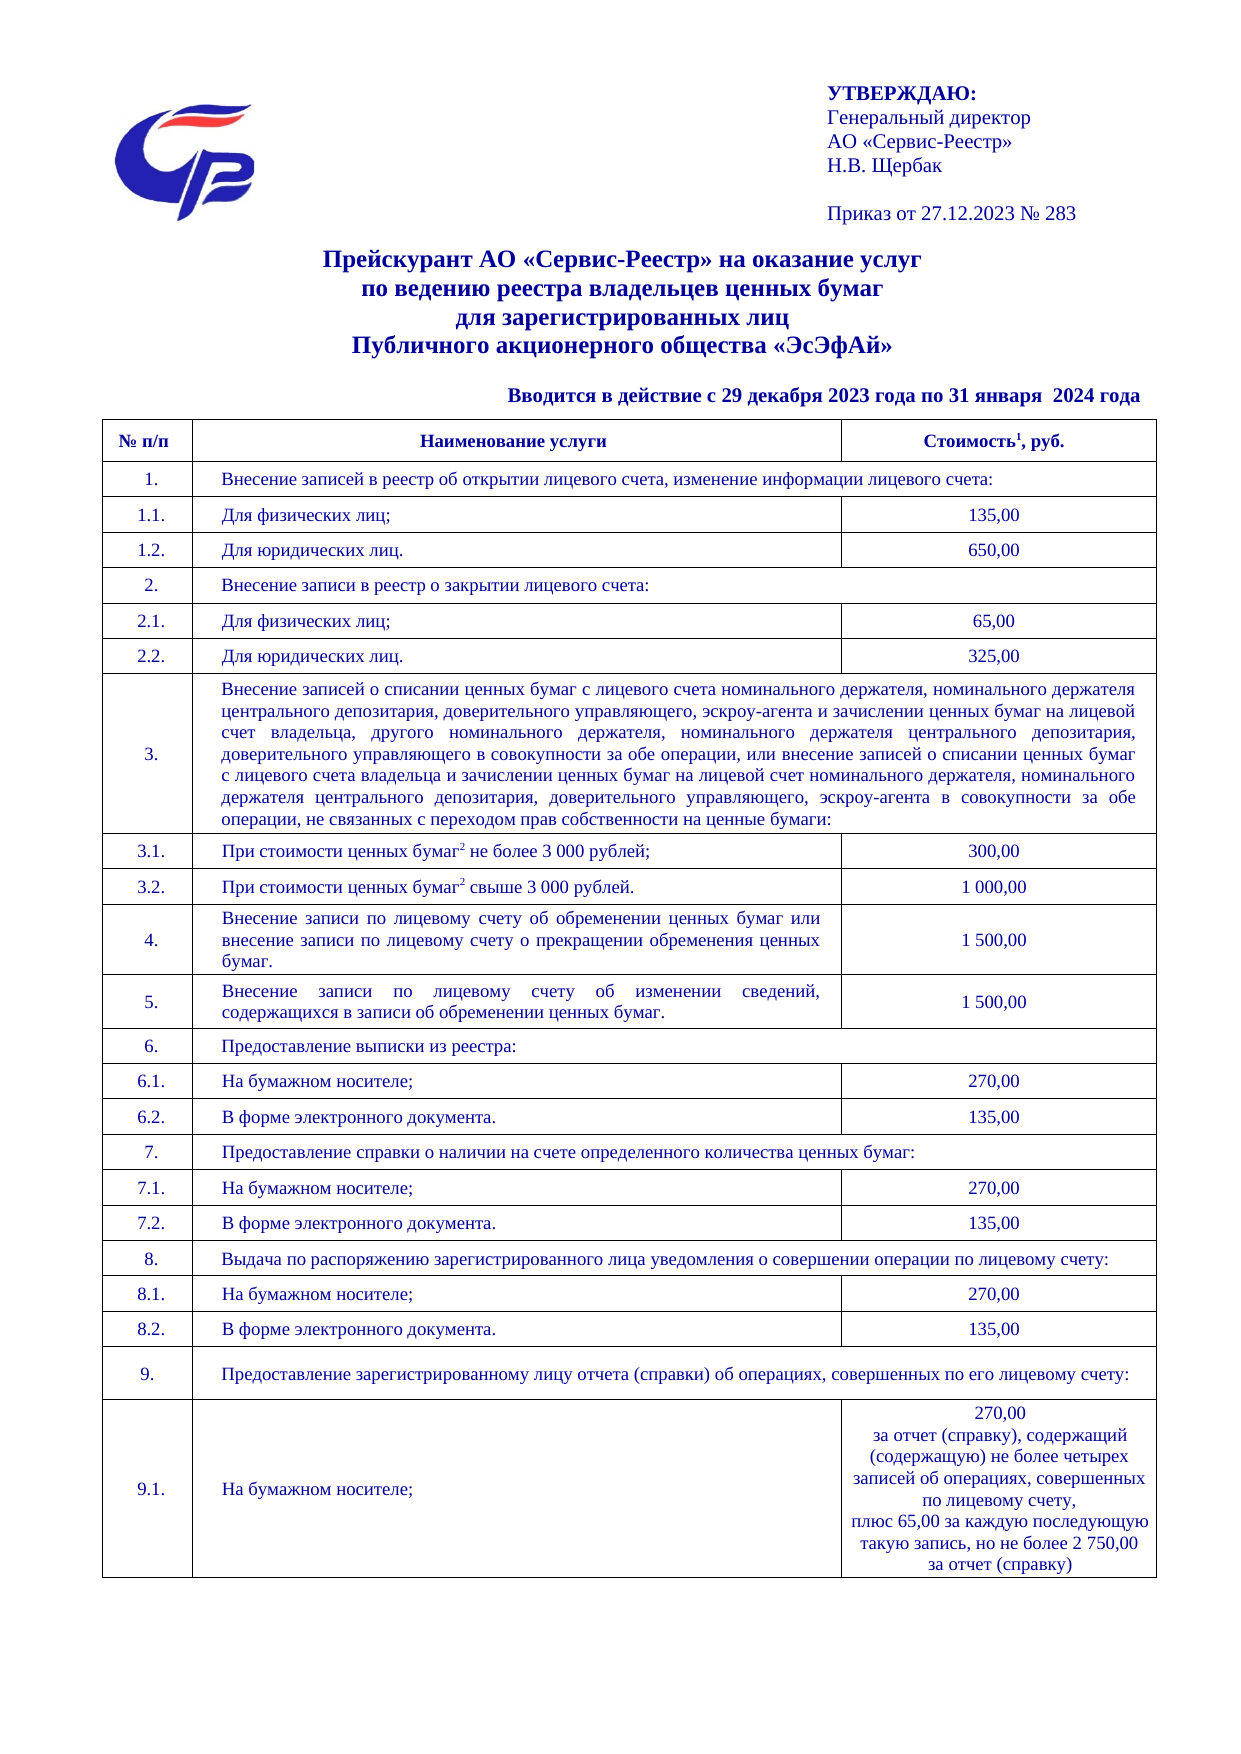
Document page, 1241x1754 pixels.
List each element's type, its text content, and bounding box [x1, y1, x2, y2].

table_cell В форме электронного документа. [193, 1312, 841, 1346]
table_cell При стоимости ценных бумаг2 свыше 3 000 рублей. [193, 869, 841, 903]
table_cell Предоставление выписки из реестра: [193, 1029, 1156, 1063]
table_header УТВЕРЖДАЮ: Генеральный директор АО «Сервис-Реестр» Н.В. Щербак Приказ от 27.12.2023 № 283 [642, 81, 1152, 244]
table_cell Вводится в действие с 29 декабря 2023 года по 31 января 2024 года [103, 359, 1152, 407]
table_cell При стоимости ценных бумаг2 не более 3 000 рублей; [193, 834, 841, 868]
table_cell Для физических лиц; [193, 604, 841, 638]
table_cell 7.1. [103, 1170, 192, 1204]
table_cell На бумажном носителе; [193, 1170, 841, 1204]
table_cell 2.2. [103, 639, 192, 673]
table_cell 135,00 [842, 497, 1156, 532]
table_cell 3.1. [103, 834, 192, 868]
table_cell 1 500,00 [842, 975, 1156, 1027]
table_cell 7.2. [103, 1206, 192, 1240]
picture [114, 104, 255, 221]
table_cell 8.2. [103, 1312, 192, 1346]
table_cell 1 000,00 [842, 869, 1156, 903]
table_cell 9. [103, 1347, 192, 1399]
table_cell Прейскурант АО «Сервис-Реестр» на оказание услуг по ведению реестра владельцев ценных бумаг для зарегистрированных лиц Публичного акционерного общества «ЭсЭфАй» [103, 244, 1152, 359]
table_cell 325,00 [842, 639, 1156, 673]
table_cell Предоставление справки о наличии на счете определенного количества ценных бумаг: [193, 1135, 1156, 1169]
table_cell 270,00 [842, 1276, 1156, 1311]
table_cell 1. [103, 462, 192, 496]
table_cell На бумажном носителе; [193, 1400, 841, 1577]
table_cell На бумажном носителе; [193, 1276, 841, 1311]
table_cell 1 500,00 [842, 905, 1156, 974]
table_cell Для юридических лиц. [193, 533, 841, 567]
table_cell Внесение записей в реестр об открытии лицевого счета, изменение информации лицевого счета: [193, 462, 1156, 496]
table_cell 65,00 [842, 604, 1156, 638]
table_header Наименование услуги [193, 420, 841, 461]
table_cell 1.1. [103, 497, 192, 532]
table_cell 270,00 [842, 1170, 1156, 1204]
table_cell Внесение записи по лицевому счету об обременении ценных бумаг или внесение записи по лицевому счету о прекращении обременения ценных бумаг. [193, 905, 841, 974]
table_cell 6. [103, 1029, 192, 1063]
table_cell В форме электронного документа. [193, 1206, 841, 1240]
table_cell 270,00 за отчет (справку), содержащий (содержащую) не более четырех записей об операциях, совершенных по лицевому счету, плюс 65,00 за каждую последующую такую запись, но не более 2 750,00 за отчет (справку) [842, 1400, 1156, 1577]
table_cell 3. [103, 674, 192, 833]
table_cell 300,00 [842, 834, 1156, 868]
table_cell 6.1. [103, 1064, 192, 1098]
table_cell 135,00 [842, 1206, 1156, 1240]
table_cell 7. [103, 1135, 192, 1169]
table_cell На бумажном носителе; [193, 1064, 841, 1098]
table_cell 2.1. [103, 604, 192, 638]
table_cell Для юридических лиц. [193, 639, 841, 673]
table_cell Предоставление зарегистрированному лицу отчета (справки) об операциях, совершенных по его лицевому счету: [193, 1347, 1156, 1399]
table_header Стоимость1, руб. [842, 420, 1156, 461]
table_cell 6.2. [103, 1099, 192, 1134]
table_cell Для физических лиц; [193, 497, 841, 532]
table_cell 3.2. [103, 869, 192, 903]
table_cell 650,00 [842, 533, 1156, 567]
table_header [103, 81, 642, 244]
table_cell Выдача по распоряжению зарегистрированного лица уведомления о совершении операции по лицевому счету: [193, 1241, 1156, 1275]
table_cell 5. [103, 975, 192, 1027]
table_cell 4. [103, 905, 192, 974]
table_header № п/п [103, 420, 192, 461]
table_cell 8. [103, 1241, 192, 1275]
table_cell 135,00 [842, 1099, 1156, 1134]
table_cell Внесение записи в реестр о закрытии лицевого счета: [193, 568, 1156, 602]
table_cell В форме электронного документа. [193, 1099, 841, 1134]
table_cell 8.1. [103, 1276, 192, 1311]
table_cell 1.2. [103, 533, 192, 567]
table_cell 135,00 [842, 1312, 1156, 1346]
table_cell Внесение записи по лицевому счету об изменении сведений, содержащихся в записи об обременении ценных бумаг. [193, 975, 841, 1027]
table_cell 2. [103, 568, 192, 602]
table_cell 9.1. [103, 1400, 192, 1577]
table_cell 270,00 [842, 1064, 1156, 1098]
table_cell Внесение записей о списании ценных бумаг с лицевого счета номинального держателя, номинального держателя центрального депозитария, доверительного управляющего, эскроу-агента и зачислении ценных бумаг на лицевой счет владельца, другого номинального держателя, номинального держателя центрального депозитария, доверительного управляющего в совокупности за обе операции, или внесение записей о списании ценных бумаг с лицевого счета владельца и зачислении ценных бумаг на лицевой счет номинального держателя, номинального держателя центрального депозитария, доверительного управляющего, эскроу-агента в совокупности за обе операции, не связанных с переходом прав собственности на ценные бумаги: [193, 674, 1156, 833]
